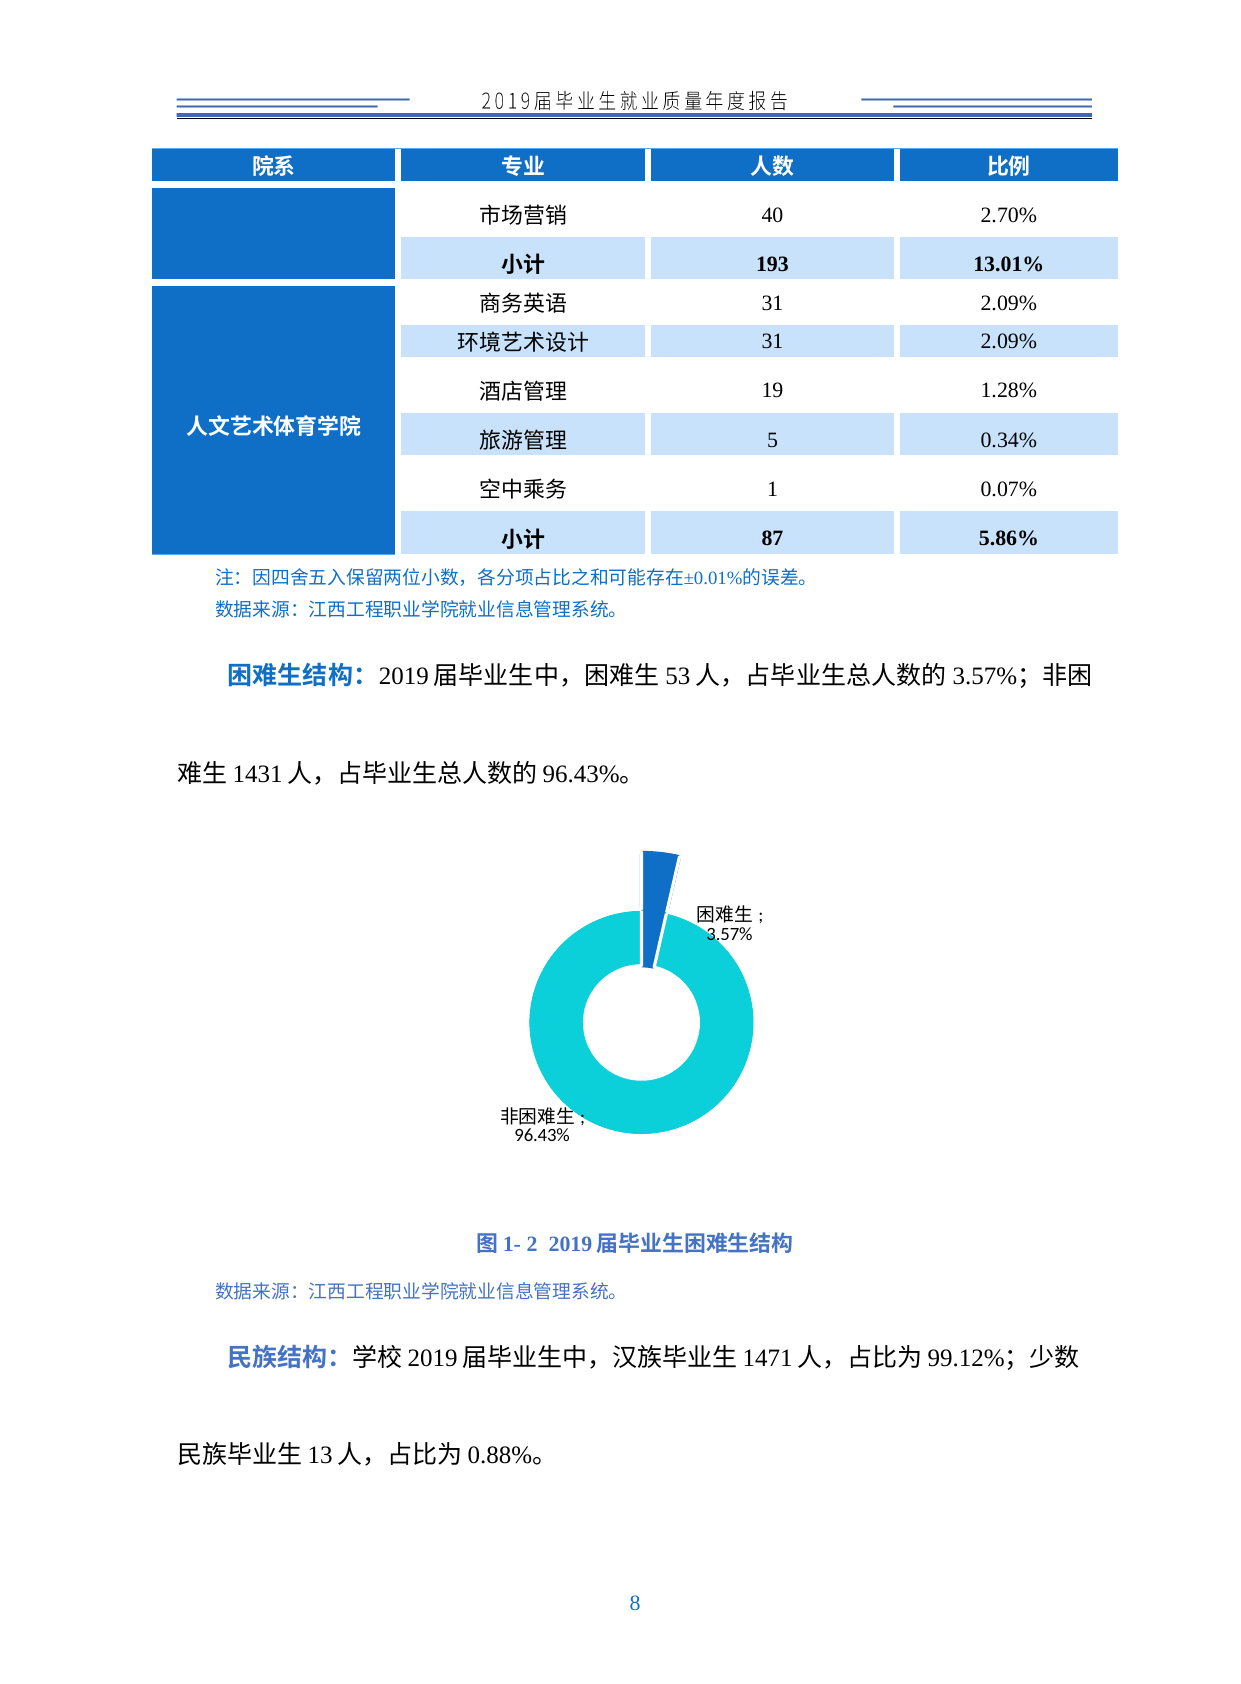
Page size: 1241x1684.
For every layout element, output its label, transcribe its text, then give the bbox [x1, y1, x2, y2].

table_cell 19 [651, 363, 894, 406]
table_cell 2.09% [900, 325, 1118, 357]
table_cell 31 [651, 325, 894, 357]
table_cell 旅游管理 [401, 413, 645, 455]
table_header 人数 [651, 149, 894, 181]
table_cell 空中乘务 [401, 462, 645, 504]
table_header 比例 [900, 149, 1118, 181]
text 数据来源：江西工程职业学院就业信息管理系统。 [177, 592, 1092, 625]
table_cell 2.09% [900, 286, 1118, 318]
text 困难生结构：2019届毕业生中，困难生53人，占毕业生总人数的3.57%；非困难生1431人，占毕业生总人数的96.43%。 [177, 641, 1092, 804]
table_cell 31 [651, 286, 894, 318]
text 数据来源：江西工程职业学院就业信息管理系统。 [177, 1274, 1092, 1307]
table_cell 电子商务学院 [152, 188, 395, 279]
table_cell 酒店管理 [401, 363, 645, 406]
table_cell 小计 [401, 511, 645, 554]
table_cell 0.34% [900, 413, 1118, 455]
table_cell 商务英语 [401, 286, 645, 318]
text 图1- 2 2019届毕业生困难生结构 [177, 1226, 1092, 1258]
table_cell 193 [651, 237, 894, 279]
text 民族结构：学校2019届毕业生中，汉族毕业生1471人，占比为99.12%；少数民族毕业生13人，占比为0.88%。 [177, 1323, 1092, 1486]
table_cell 环境艺术设计 [401, 325, 645, 357]
table_cell 87 [651, 511, 894, 554]
table_cell 1 [651, 462, 894, 504]
table_cell 13.01% [900, 237, 1118, 279]
table_cell 人文艺术体育学院 [152, 286, 395, 554]
table_header 专业 [401, 149, 645, 181]
table_cell 1.28% [900, 363, 1118, 406]
picture [176, 89, 1092, 117]
table_cell 5 [651, 413, 894, 455]
table_header 院系 [152, 149, 395, 181]
table_cell 5.86% [900, 511, 1118, 554]
table_cell 40 [651, 188, 894, 230]
table_cell 小计 [401, 237, 645, 279]
table_cell 0.07% [900, 462, 1118, 504]
text 注：因四舍五入保留两位小数，各分项占比之和可能存在±0.01%的误差。 [177, 560, 1092, 592]
table_cell 市场营销 [401, 188, 645, 230]
table_cell 2.70% [900, 188, 1118, 230]
